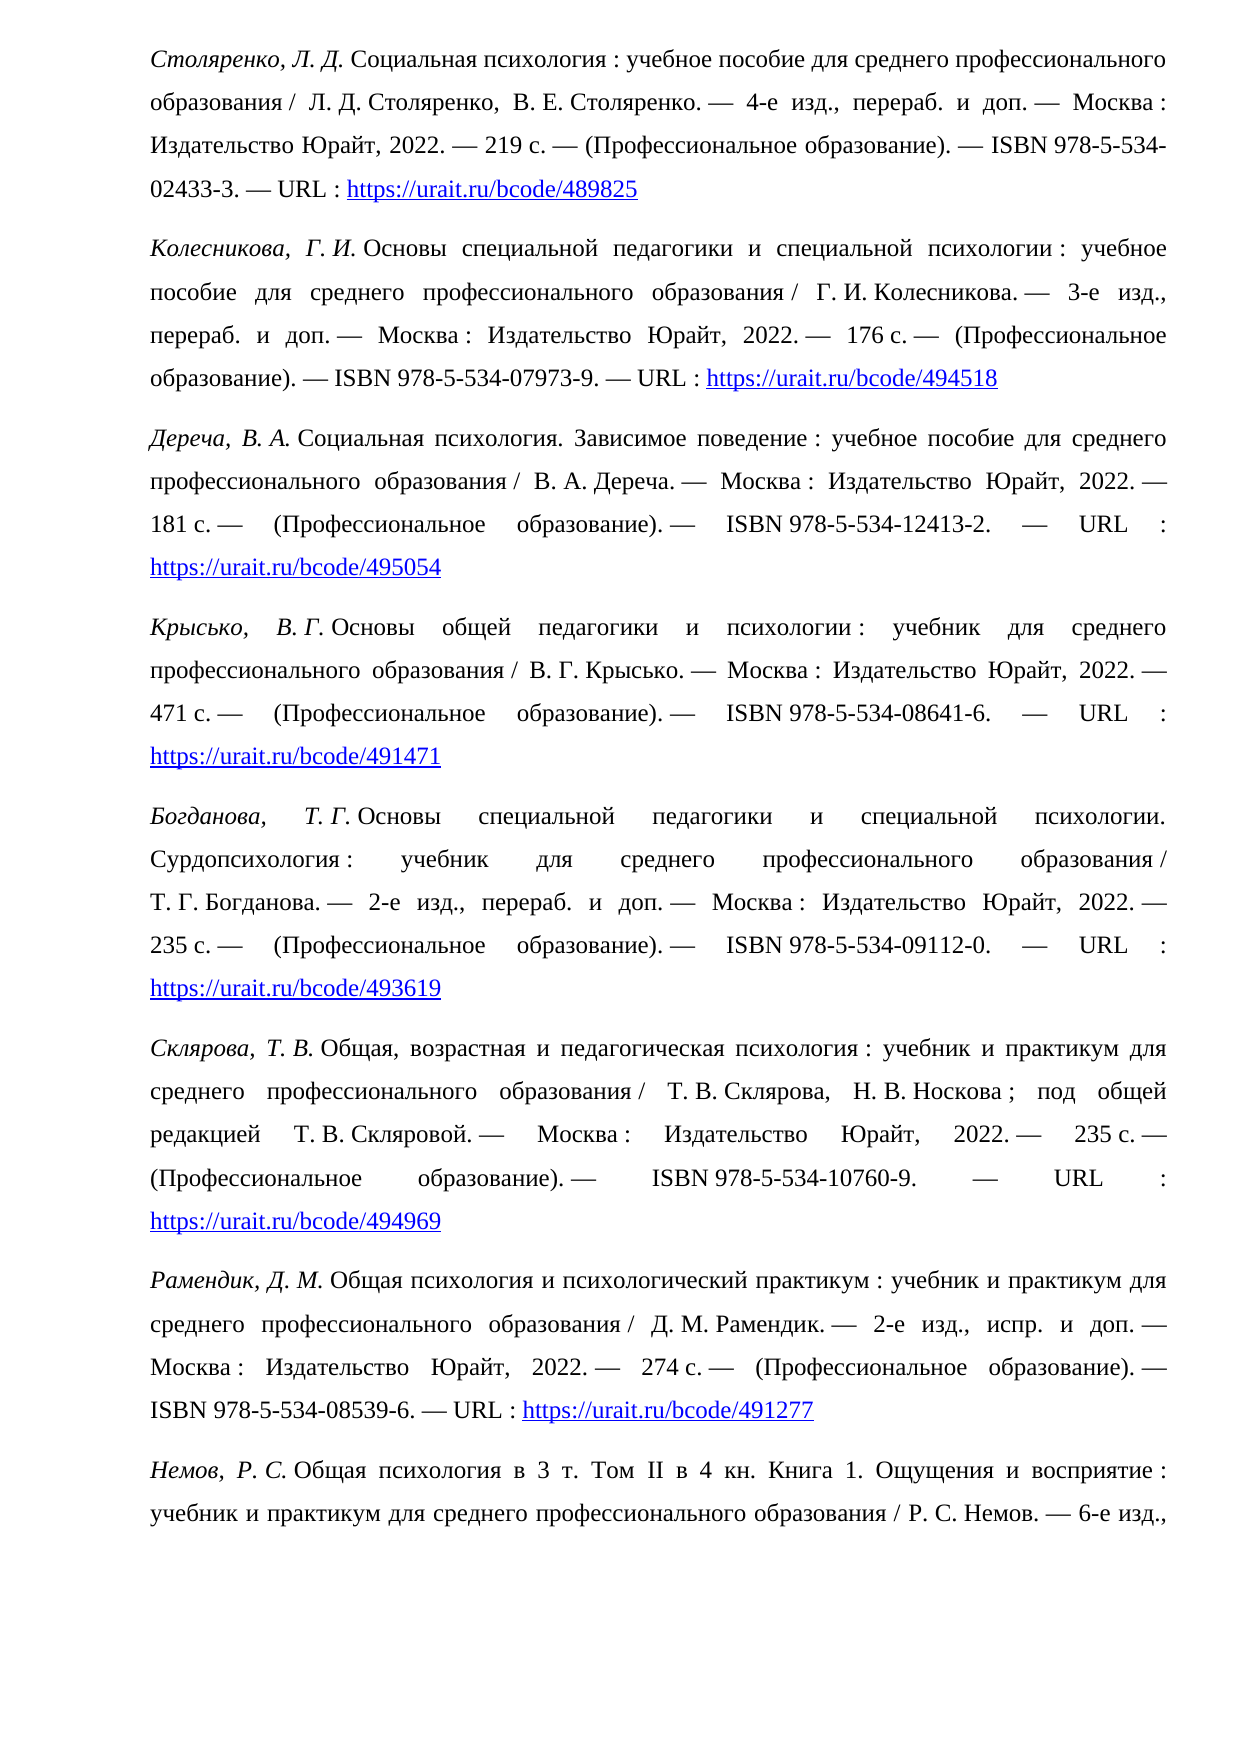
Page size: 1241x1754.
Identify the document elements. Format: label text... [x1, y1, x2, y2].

text Колесникова, Г. И. Основы специальной педагогики и специальной психологии : учебное пособие для среднего профессионального образования / Г. И. Колесникова. — 3-е изд., перераб. и доп. — Москва : Издательство Юрайт, 2022. — 176 с. — (Профессиональное образование). — ISBN 978-5-534-07973-9. — URL : https://urait.ru/bcode/494518 [150, 233, 1167, 392]
text Рамендик, Д. М. Общая психология и психологический практикум : учебник и практикум для среднего профессионального образования / Д. М. Рамендик. — 2-е изд., испр. и доп. — Москва : Издательство Юрайт, 2022. — 274 с. — (Профессиональное образование). — ISBN 978-5-534-08539-6. — URL : https://urait.ru/bcode/491277 [150, 1266, 1167, 1424]
text Богданова, Т. Г. Основы специальной педагогики и специальной психологии. Сурдопсихология : учебник для среднего профессионального образования / Т. Г. Богданова. — 2-е изд., перераб. и доп. — Москва : Издательство Юрайт, 2022. — 235 с. — (Профессиональное образование). — ISBN 978-5-534-09112-0. — URL : https://urait.ru/bcode/493619 [150, 801, 1167, 1002]
text Крысько, В. Г. Основы общей педагогики и психологии : учебник для среднего профессионального образования / В. Г. Крысько. — Москва : Издательство Юрайт, 2022. — 471 с. — (Профессиональное образование). — ISBN 978-5-534-08641-6. — URL : https://urait.ru/bcode/491471 [150, 612, 1167, 770]
text Склярова, Т. В. Общая, возрастная и педагогическая психология : учебник и практикум для среднего профессионального образования / Т. В. Склярова, Н. В. Носкова ; под общей редакцией Т. В. Скляровой. — Москва : Издательство Юрайт, 2022. — 235 с. — (Профессиональное образование). — ISBN 978-5-534-10760-9. — URL : https://urait.ru/bcode/494969 [150, 1033, 1167, 1234]
text Столяренко, Л. Д. Социальная психология : учебное пособие для среднего профессионального образования / Л. Д. Столяренко, В. Е. Столяренко. — 4-е изд., перераб. и доп. — Москва : Издательство Юрайт, 2022. — 219 с. — (Профессиональное образование). — ISBN 978-5-534-02433-3. — URL : https://urait.ru/bcode/489825 [150, 44, 1167, 202]
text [150, 1455, 1167, 1527]
text Дереча, В. А. Социальная психология. Зависимое поведение : учебное пособие для среднего профессионального образования / В. А. Дереча. — Москва : Издательство Юрайт, 2022. — 181 с. — (Профессиональное образование). — ISBN 978-5-534-12413-2. — URL : https://urait.ru/bcode/495054 [150, 423, 1167, 581]
